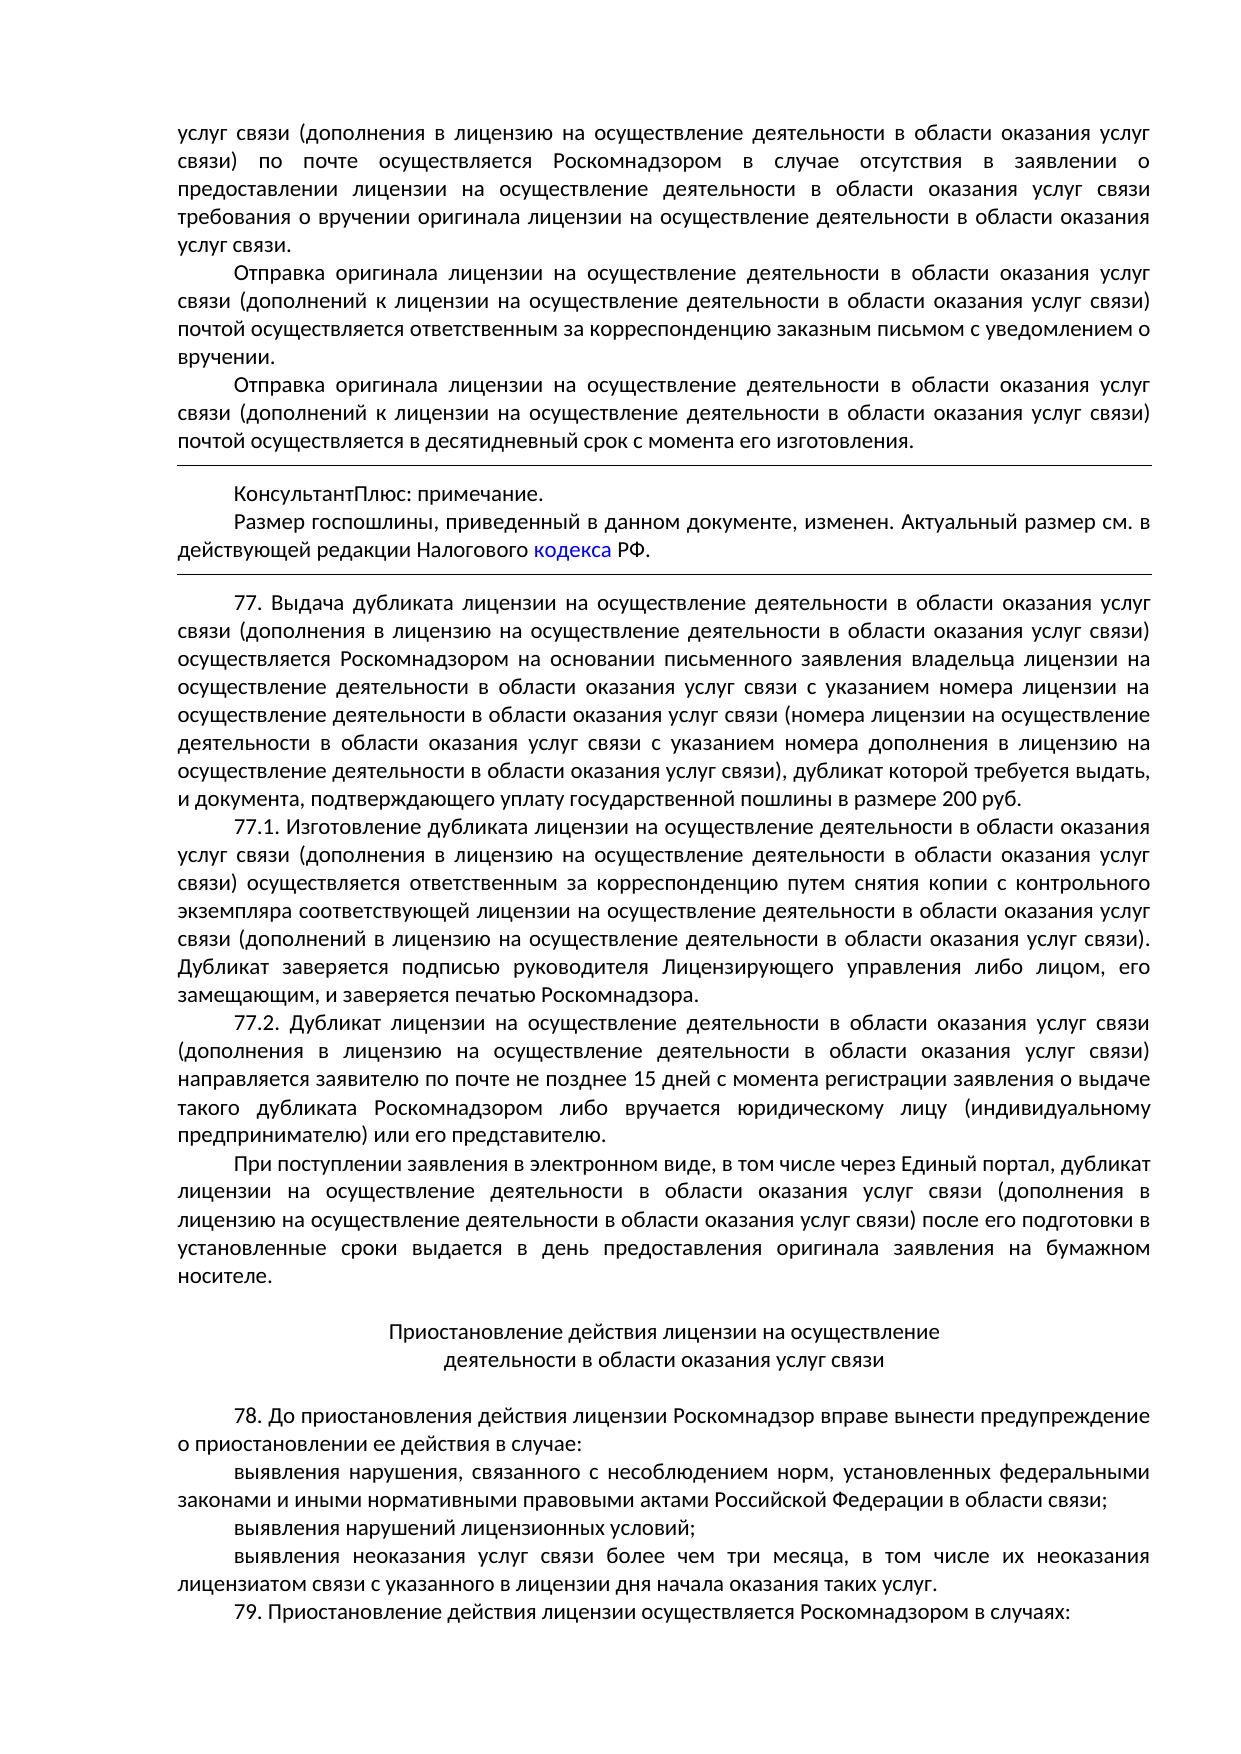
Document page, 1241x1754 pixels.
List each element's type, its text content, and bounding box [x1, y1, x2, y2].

text КонсультантПлюс: примечание. [177, 479, 1152, 507]
text Приостановление действия лицензии на осуществление [177, 1317, 1152, 1345]
text 78. До приостановления действия лицензии Роскомнадзор вправе вынести предупреждение о приостановлении ее действия в случае: [177, 1401, 1152, 1457]
text Размер госпошлины, приведенный в данном документе, изменен. Актуальный размер см. в действующей редакции Налогового кодекса РФ. [177, 507, 1152, 563]
text выявления нарушения, связанного с несоблюдением норм, установленных федеральными законами и иными нормативными правовыми актами Российской Федерации в области связи; [177, 1457, 1152, 1513]
text Отправка оригинала лицензии на осуществление деятельности в области оказания услуг связи (дополнений к лицензии на осуществление деятельности в области оказания услуг связи) почтой осуществляется ответственным за корреспонденцию заказным письмом с уведомлением о вручении. [177, 258, 1152, 370]
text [177, 118, 1152, 258]
text Отправка оригинала лицензии на осуществление деятельности в области оказания услуг связи (дополнений к лицензии на осуществление деятельности в области оказания услуг связи) почтой осуществляется в десятидневный срок с момента его изготовления. [177, 370, 1152, 454]
text выявления неоказания услуг связи более чем три месяца, в том числе их неоказания лицензиатом связи с указанного в лицензии дня начала оказания таких услуг. [177, 1541, 1152, 1597]
text деятельности в области оказания услуг связи [177, 1345, 1152, 1373]
text При поступлении заявления в электронном виде, в том числе через Единый портал, дубликат лицензии на осуществление деятельности в области оказания услуг связи (дополнения в лицензию на осуществление деятельности в области оказания услуг связи) после его подготовки в установленные сроки выдается в день предоставления оригинала заявления на бумажном носителе. [177, 1149, 1152, 1289]
text 77.2. Дубликат лицензии на осуществление деятельности в области оказания услуг связи (дополнения в лицензию на осуществление деятельности в области оказания услуг связи) направляется заявителю по почте не позднее 15 дней с момента регистрации заявления о выдаче такого дубликата Роскомнадзором либо вручается юридическому лицу (индивидуальному предпринимателю) или его представителю. [177, 1008, 1152, 1149]
text 77. Выдача дубликата лицензии на осуществление деятельности в области оказания услуг связи (дополнения в лицензию на осуществление деятельности в области оказания услуг связи) осуществляется Роскомнадзором на основании письменного заявления владельца лицензии на осуществление деятельности в области оказания услуг связи с указанием номера лицензии на осуществление деятельности в области оказания услуг связи (номера лицензии на осуществление деятельности в области оказания услуг связи с указанием номера дополнения в лицензию на осуществление деятельности в области оказания услуг связи), дубликат которой требуется выдать, и документа, подтверждающего уплату государственной пошлины в размере 200 руб. [177, 588, 1152, 812]
text 79. Приостановление действия лицензии осуществляется Роскомнадзором в случаях: [177, 1597, 1152, 1625]
text выявления нарушений лицензионных условий; [177, 1513, 1152, 1541]
text 77.1. Изготовление дубликата лицензии на осуществление деятельности в области оказания услуг связи (дополнения в лицензию на осуществление деятельности в области оказания услуг связи) осуществляется ответственным за корреспонденцию путем снятия копии с контрольного экземпляра соответствующей лицензии на осуществление деятельности в области оказания услуг связи (дополнений в лицензию на осуществление деятельности в области оказания услуг связи). Дубликат заверяется подписью руководителя Лицензирующего управления либо лицом, его замещающим, и заверяется печатью Роскомнадзора. [177, 812, 1152, 1008]
